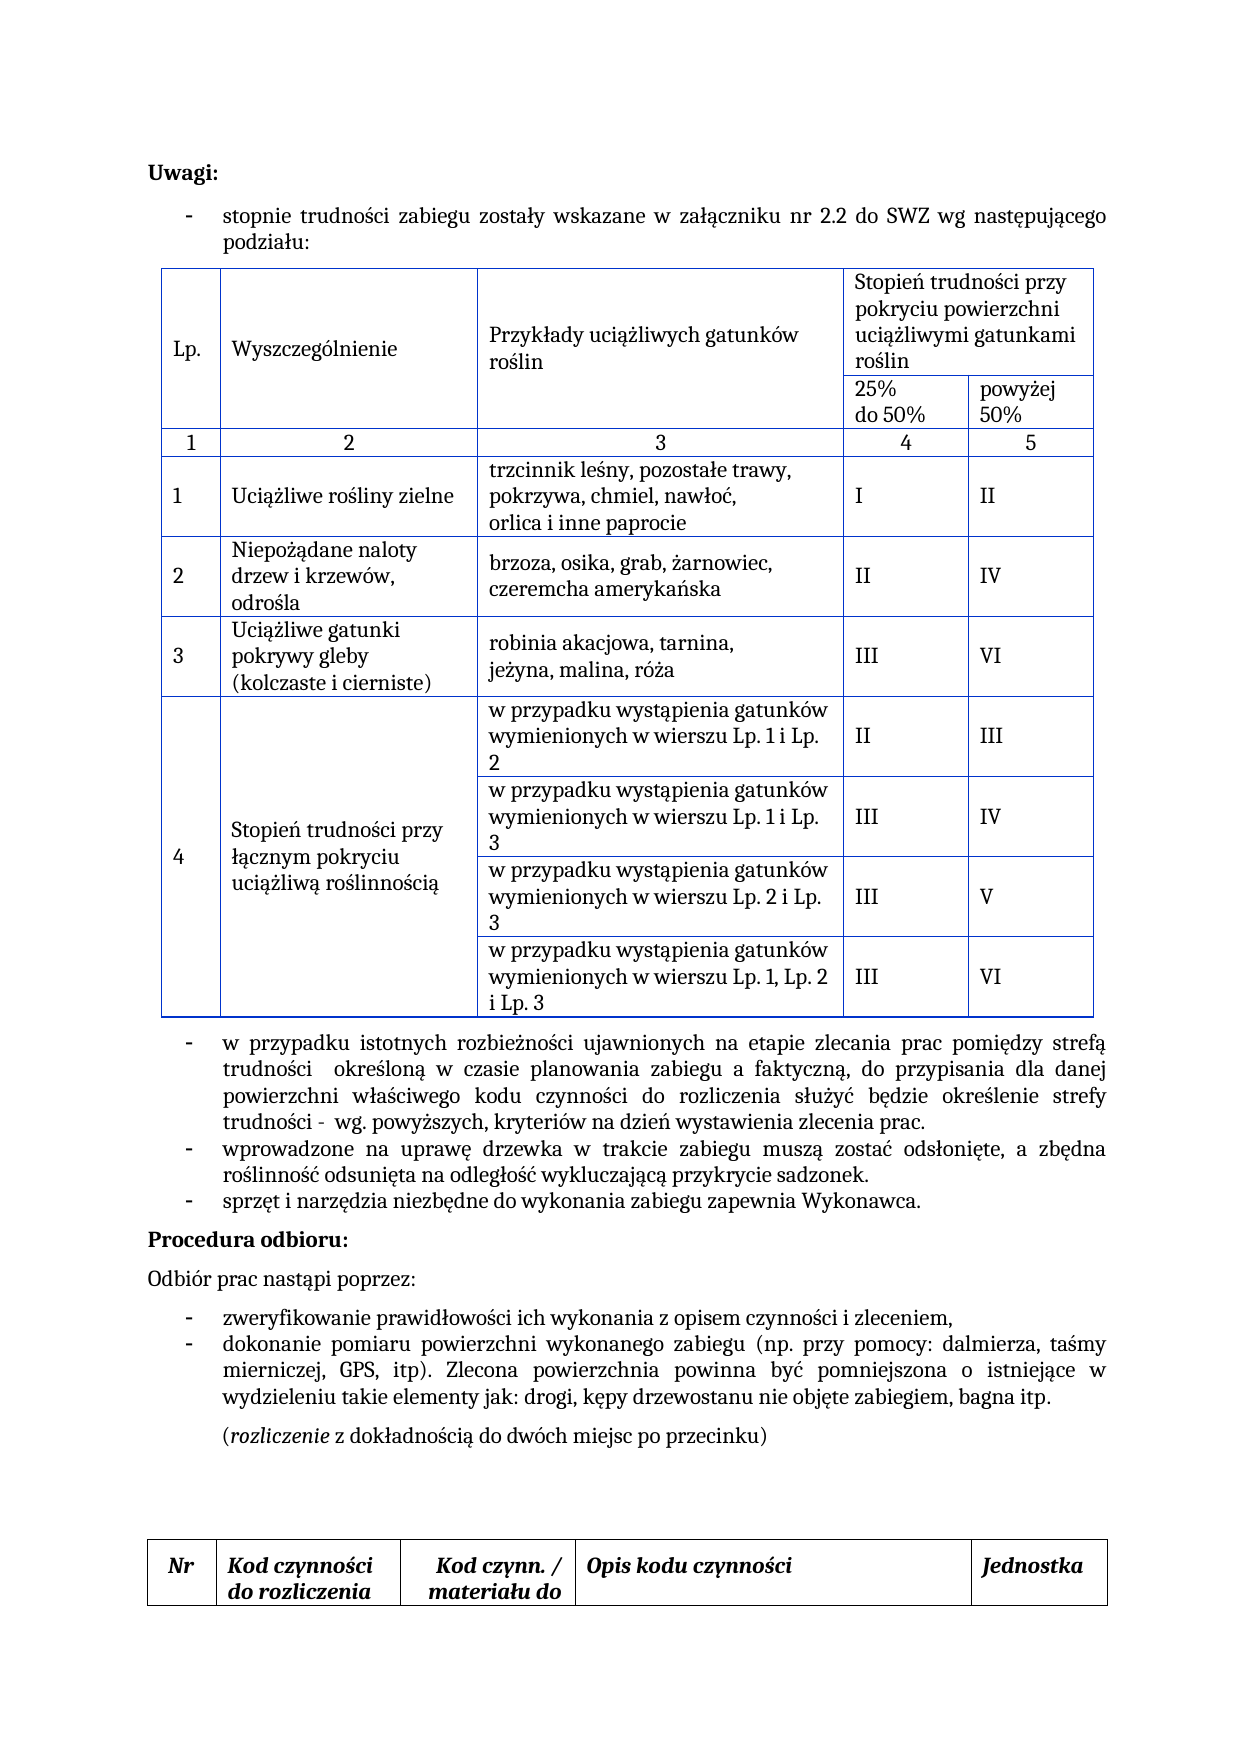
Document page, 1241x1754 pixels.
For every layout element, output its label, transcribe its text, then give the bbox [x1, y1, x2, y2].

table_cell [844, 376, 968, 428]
text Uwagi: [148, 160, 1107, 186]
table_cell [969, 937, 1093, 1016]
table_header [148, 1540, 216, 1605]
text (rozliczenie z dokładnością do dwóch miejsc po przecinku) [148, 1422, 1107, 1449]
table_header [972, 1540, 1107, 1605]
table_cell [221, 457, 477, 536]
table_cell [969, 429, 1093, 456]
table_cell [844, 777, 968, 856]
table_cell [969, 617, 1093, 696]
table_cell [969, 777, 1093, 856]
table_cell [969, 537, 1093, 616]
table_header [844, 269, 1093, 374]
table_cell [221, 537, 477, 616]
list wprowadzone na uprawę drzewka w trakcie zabiegu muszą zostać odsłonięte, a zbędna roślinność odsunięta na odległość wykluczającą przykrycie sadzonek. [185, 1135, 1107, 1188]
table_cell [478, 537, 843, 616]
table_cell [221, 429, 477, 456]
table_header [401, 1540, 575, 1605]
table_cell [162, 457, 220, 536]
list zweryfikowanie prawidłowości ich wykonania z opisem czynności i zleceniem, [185, 1304, 1107, 1331]
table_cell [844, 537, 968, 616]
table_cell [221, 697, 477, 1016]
list dokonanie pomiaru powierzchni wykonanego zabiegu (np. przy pomocy: dalmierza, taśmy mierniczej, GPS, itp). Zlecona powierzchnia powinna być pomniejszona o istniejące w wydzieleniu takie elementy jak: drogi, kępy drzewostanu nie objęte zabiegiem, bagna itp. [185, 1331, 1107, 1410]
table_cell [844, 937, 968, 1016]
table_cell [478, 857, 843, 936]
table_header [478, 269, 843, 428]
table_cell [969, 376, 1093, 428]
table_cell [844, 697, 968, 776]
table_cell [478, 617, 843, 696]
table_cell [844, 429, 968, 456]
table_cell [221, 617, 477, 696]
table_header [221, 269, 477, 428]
list stopnie trudności zabiegu zostały wskazane w załączniku nr 2.2 do SWZ wg następującego podziału: [185, 203, 1107, 256]
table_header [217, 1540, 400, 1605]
text Odbiór prac nastąpi poprzez: [148, 1266, 1107, 1292]
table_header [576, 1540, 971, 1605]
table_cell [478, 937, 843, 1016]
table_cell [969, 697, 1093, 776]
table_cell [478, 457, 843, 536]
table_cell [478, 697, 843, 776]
list sprzęt i narzędzia niezbędne do wykonania zabiegu zapewnia Wykonawca. [185, 1188, 1107, 1214]
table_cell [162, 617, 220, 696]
text Procedura odbioru: [148, 1227, 1107, 1253]
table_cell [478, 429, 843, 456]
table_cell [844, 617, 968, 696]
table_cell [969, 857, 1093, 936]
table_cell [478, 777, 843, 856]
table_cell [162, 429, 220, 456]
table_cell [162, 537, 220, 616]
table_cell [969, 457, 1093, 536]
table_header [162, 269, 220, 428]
list w przypadku istotnych rozbieżności ujawnionych na etapie zlecania prac pomiędzy strefą trudności określoną w czasie planowania zabiegu a faktyczną, do przypisania dla danej powierzchni właściwego kodu czynności do rozliczenia służyć będzie określenie strefy trudności - wg. powyższych, kryteriów na dzień wystawienia zlecenia prac. [185, 1030, 1107, 1135]
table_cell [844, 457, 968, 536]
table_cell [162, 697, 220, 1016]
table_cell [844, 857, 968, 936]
